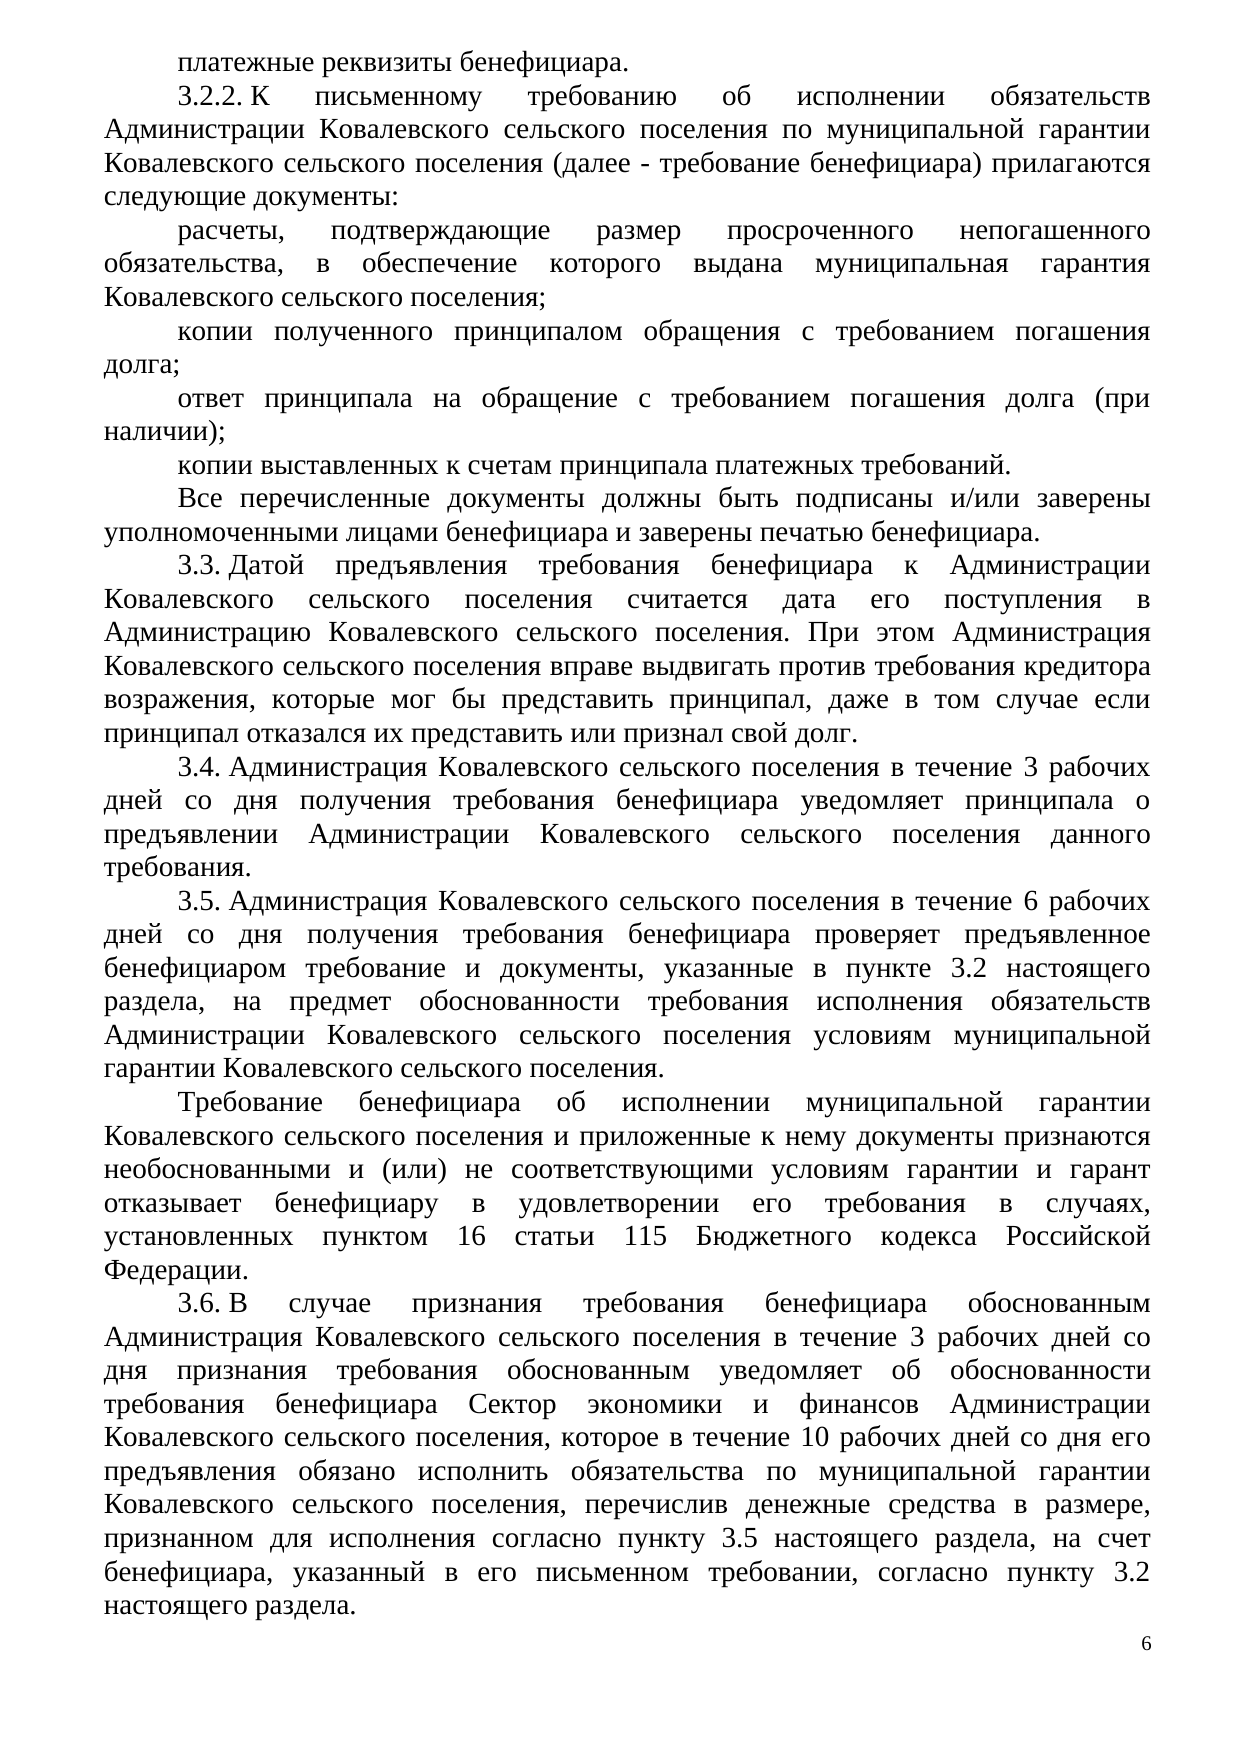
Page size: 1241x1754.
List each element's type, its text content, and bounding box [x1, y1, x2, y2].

text расчеты, подтверждающие размер просроченного непогашенного обязательства, в обеспечение которого выдана муниципальная гарантия Ковалевского сельского поселения; [103, 212, 1152, 313]
text ответ принципала на обращение с требованием погашения долга (при наличии); [103, 380, 1152, 447]
text 3.2.2. К письменному требованию об исполнении обязательств Администрации Ковалевского сельского поселения по муниципальной гарантии Ковалевского сельского поселения (далее - требование бенефициара) прилагаются следующие документы: [103, 78, 1152, 212]
text 3.4. Администрация Ковалевского сельского поселения в течение 3 рабочих дней со дня получения требования бенефициара уведомляет принципала о предъявлении Администрации Ковалевского сельского поселения данного требования. [103, 749, 1152, 883]
text Все перечисленные документы должны быть подписаны и/или заверены уполномоченными лицами бенефициара и заверены печатью бенефициара. [103, 480, 1152, 547]
text 3.5. Администрация Ковалевского сельского поселения в течение 6 рабочих дней со дня получения требования бенефициара проверяет предъявленное бенефициаром требование и документы, указанные в пункте 3.2 настоящего раздела, на предмет обоснованности требования исполнения обязательств Администрации Ковалевского сельского поселения условиям муниципальной гарантии Ковалевского сельского поселения. [103, 883, 1152, 1084]
text Требование бенефициара об исполнении муниципальной гарантии Ковалевского сельского поселения и приложенные к нему документы признаются необоснованными и (или) не соответствующими условиям гарантии и гарант отказывает бенефициару в удовлетворении его требования в случаях, установленных пунктом 16 статьи 115 Бюджетного кодекса Российской Федерации. [103, 1084, 1152, 1285]
text копии полученного принципалом обращения с требованием погашения долга; [103, 313, 1152, 380]
text 3.3. Датой предъявления требования бенефициара к Администрации Ковалевского сельского поселения считается дата его поступления в Администрацию Ковалевского сельского поселения. При этом Администрация Ковалевского сельского поселения вправе выдвигать против требования кредитора возражения, которые мог бы представить принципал, даже в том случае если принципал отказался их представить или признал свой долг. [103, 547, 1152, 749]
text копии выставленных к счетам принципала платежных требований. [103, 447, 1152, 480]
text платежные реквизиты бенефициара. [103, 44, 1152, 78]
text 3.6. В случае признания требования бенефициара обоснованным Администрация Ковалевского сельского поселения в течение 3 рабочих дней со дня признания требования обоснованным уведомляет об обоснованности требования бенефициара Сектор экономики и финансов Администрации Ковалевского сельского поселения, которое в течение 10 рабочих дней со дня его предъявления обязано исполнить обязательства по муниципальной гарантии Ковалевского сельского поселения, перечислив денежные средства в размере, признанном для исполнения согласно пункту 3.5 настоящего раздела, на счет бенефициара, указанный в его письменном требовании, согласно пункту 3.2 настоящего раздела. [103, 1285, 1152, 1621]
